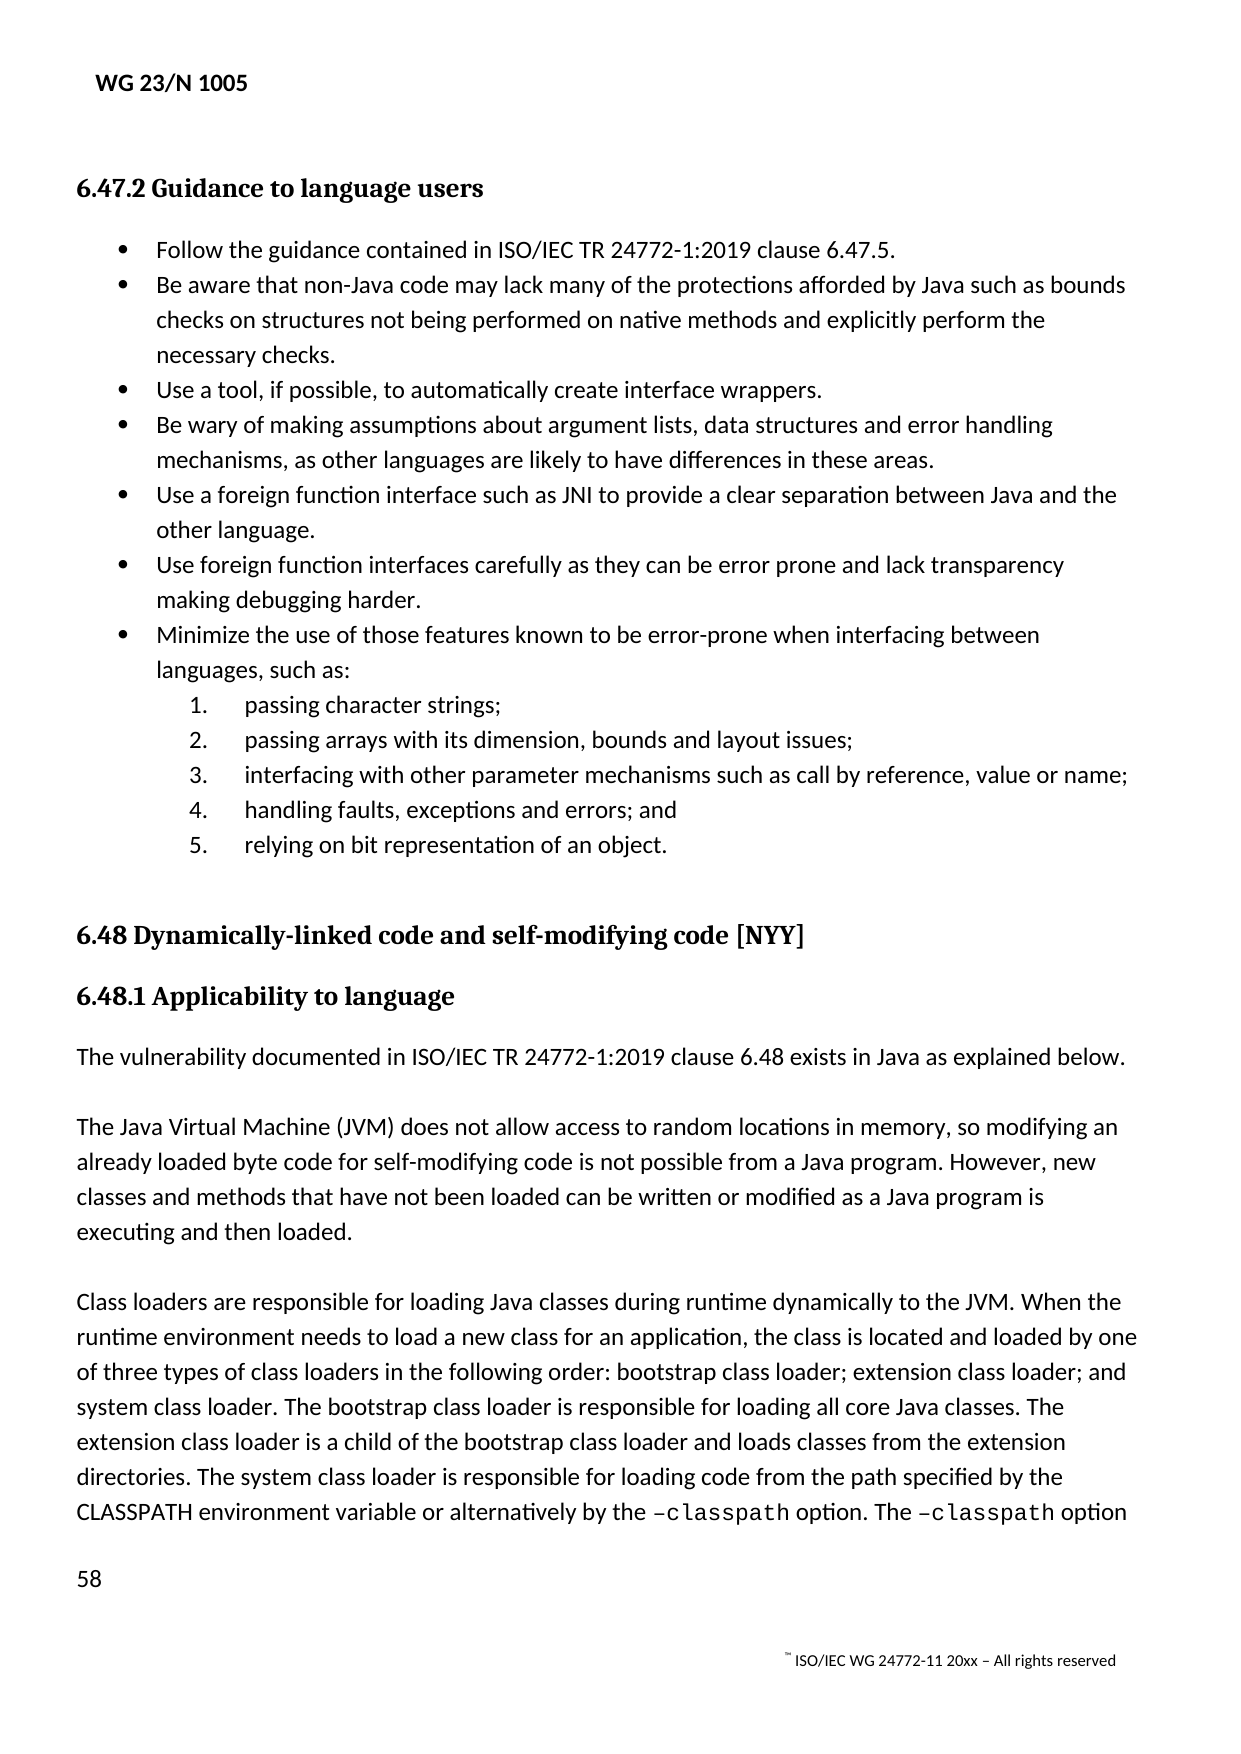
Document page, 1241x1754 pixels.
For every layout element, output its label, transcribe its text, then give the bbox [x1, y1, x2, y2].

list relying on bit representation of an object. [189, 829, 1140, 860]
list interfacing with other parameter mechanisms such as call by reference, value or name; [189, 759, 1140, 790]
subtitle 6.48.1 Applicability to language [76, 981, 1140, 1012]
list Use foreign function interfaces carefully as they can be error prone and lack transparency making debugging harder. [118, 549, 1140, 615]
list Be aware that non-Java code may lack many of the protections afforded by Java such as bounds checks on structures not being performed on native methods and explicitly perform the necessary checks. [118, 269, 1140, 370]
list passing arrays with its dimension, bounds and layout issues; [189, 724, 1140, 755]
list passing character strings; [189, 689, 1140, 720]
subtitle 6.48 Dynamically-linked code and self-modifying code [NYY] [76, 920, 1140, 951]
text The Java Virtual Machine (JVM) does not allow access to random locations in memory, so modifying an already loaded byte code for self-modifying code is not possible from a Java program. However, new classes and methods that have not been loaded can be written or modified as a Java program is executing and then loaded. [76, 1112, 1140, 1247]
list Use a tool, if possible, to automatically create interface wrappers. [118, 374, 1140, 405]
subtitle 6.47.2 Guidance to language users [76, 173, 1140, 205]
text The vulnerability documented in ISO/IEC TR 24772-1:2019 clause 6.48 exists in Java as explained below. [76, 1042, 1140, 1072]
list Use a foreign function interface such as JNI to provide a clear separation between Java and the other language. [118, 479, 1140, 545]
list Follow the guidance contained in ISO/IEC TR 24772-1:2019 clause 6.47.5. [118, 234, 1140, 265]
list Be wary of making assumptions about argument lists, data structures and error handling mechanisms, as other languages are likely to have differences in these areas. [118, 409, 1140, 475]
list handling faults, exceptions and errors; and [189, 794, 1140, 825]
list Minimize the use of those features known to be error-prone when interfacing between languages, such as: [118, 619, 1140, 685]
